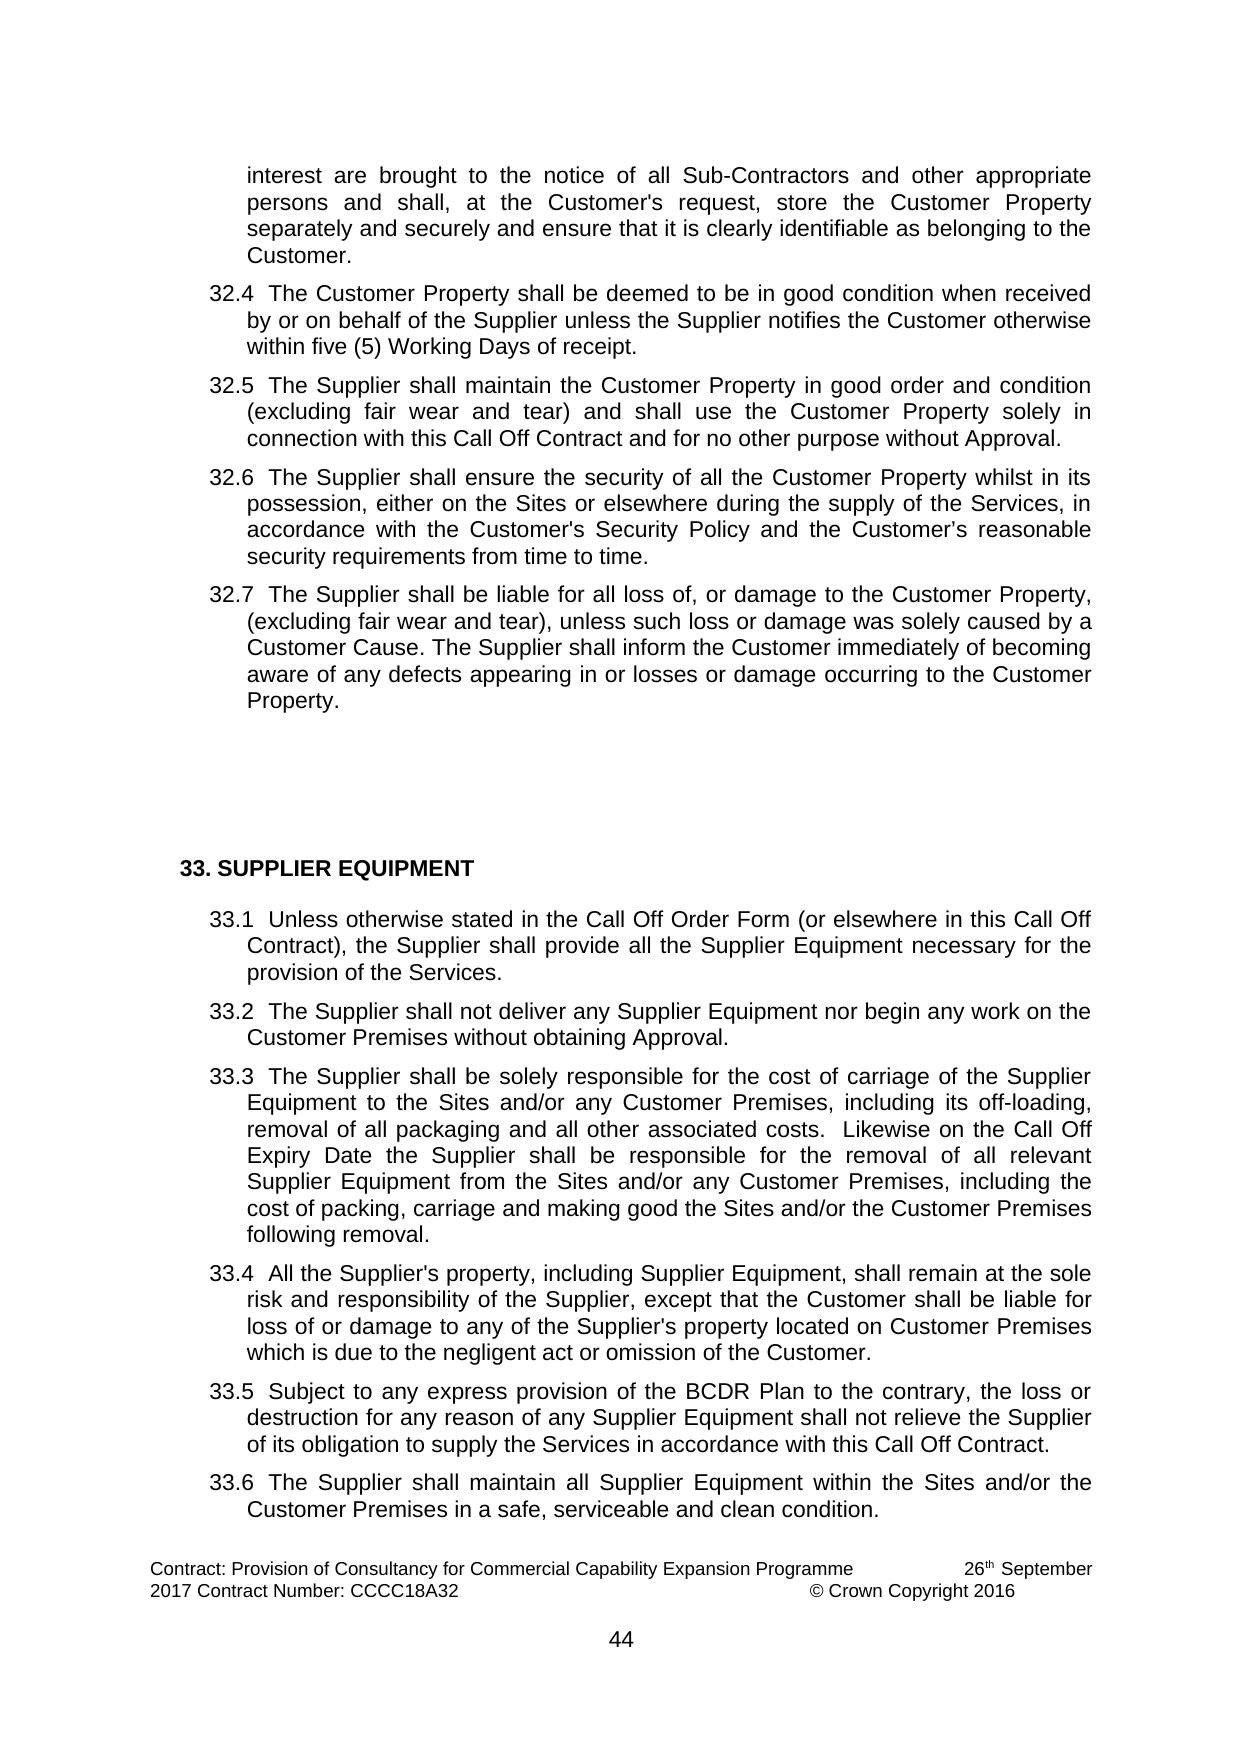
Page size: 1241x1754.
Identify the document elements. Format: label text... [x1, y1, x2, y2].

text The Supplier shall ensure the security of all the Customer Property whilst in its possession, either on the Sites or elsewhere during the supply of the Services, in accordance with the Customer's Security Policy and the Customer’s reasonable security requirements from time to time. [209, 463, 1093, 569]
text The Supplier shall maintain all Supplier Equipment within the Sites and/or the Customer Premises in a safe, serviceable and clean condition. [209, 1469, 1093, 1522]
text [209, 162, 1093, 268]
subtitle SUPPLIER EQUIPMENT [179, 855, 1093, 881]
text The Customer Property shall be deemed to be in good condition when received by or on behalf of the Supplier unless the Supplier notifies the Customer otherwise within five (5) Working Days of receipt. [209, 280, 1093, 359]
text All the Supplier's property, including Supplier Equipment, shall remain at the sole risk and responsibility of the Supplier, except that the Customer shall be liable for loss of or damage to any of the Supplier's property located on Customer Premises which is due to the negligent act or omission of the Customer. [209, 1260, 1093, 1365]
text The Supplier shall maintain the Customer Property in good order and condition (excluding fair wear and tear) and shall use the Customer Property solely in connection with this Call Off Contract and for no other purpose without Approval. [209, 372, 1093, 451]
text The Supplier shall be solely responsible for the cost of carriage of the Supplier Equipment to the Sites and/or any Customer Premises, including its off-loading, removal of all packaging and all other associated costs. Likewise on the Call Off Expiry Date the Supplier shall be responsible for the removal of all relevant Supplier Equipment from the Sites and/or any Customer Premises, including the cost of packing, carriage and making good the Sites and/or the Customer Premises following removal. [209, 1063, 1093, 1247]
text The Supplier shall not deliver any Supplier Equipment nor begin any work on the Customer Premises without obtaining Approval. [209, 998, 1093, 1050]
text The Supplier shall be liable for all loss of, or damage to the Customer Property, (excluding fair wear and tear), unless such loss or damage was solely caused by a Customer Cause. The Supplier shall inform the Customer immediately of becoming aware of any defects appearing in or losses or damage occurring to the Customer Property. [209, 581, 1093, 713]
text Subject to any express provision of the BCDR Plan to the contrary, the loss or destruction for any reason of any Supplier Equipment shall not relieve the Supplier of its obligation to supply the Services in accordance with this Call Off Contract. [209, 1378, 1093, 1457]
text Unless otherwise stated in the Call Off Order Form (or elsewhere in this Call Off Contract), the Supplier shall provide all the Supplier Equipment necessary for the provision of the Services. [209, 906, 1093, 985]
